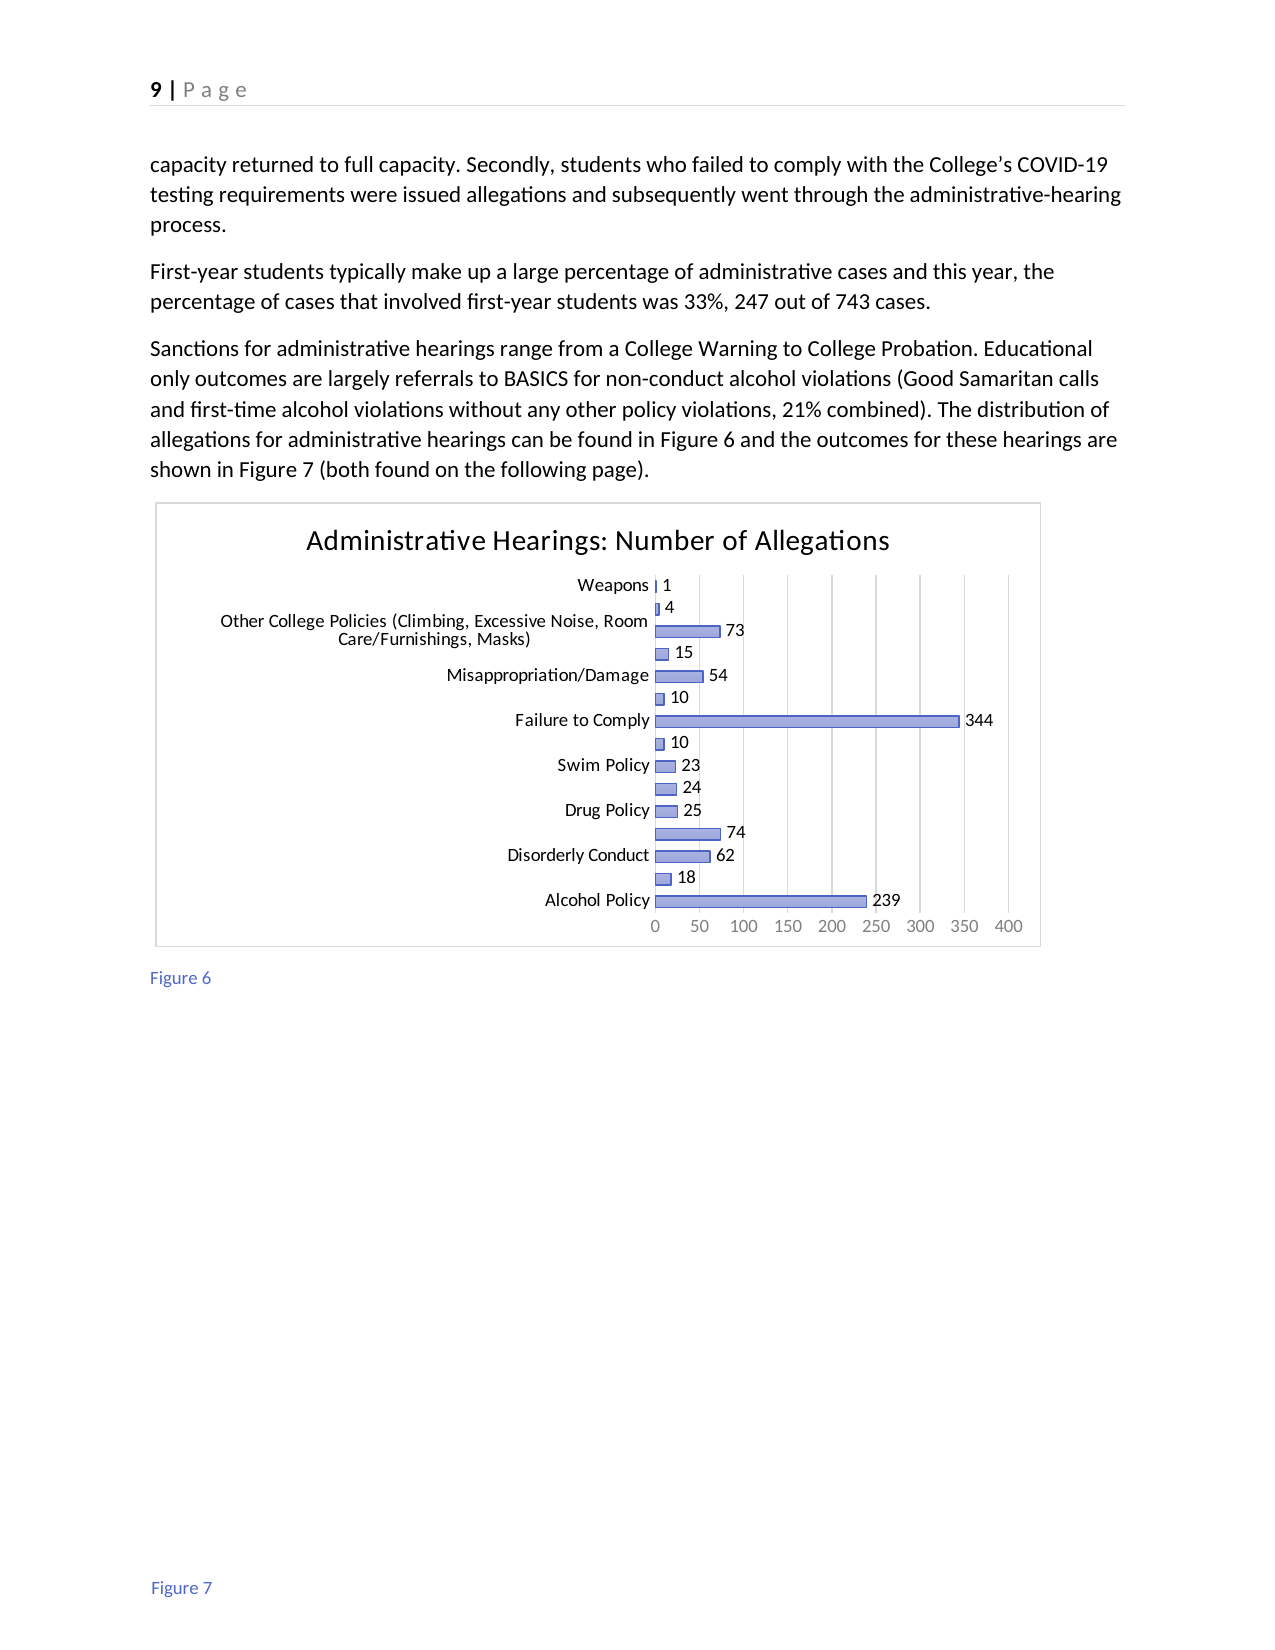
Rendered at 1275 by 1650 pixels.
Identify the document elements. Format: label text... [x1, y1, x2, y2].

text Sanctions for administrative hearings range from a College Warning to College Probation. Educational only outcomes are largely referrals to BASICS for non-conduct alcohol violations (Good Samaritan calls and first-time alcohol violations without any other policy violations, 21% combined). The distribution of allegations for administrative hearings can be found in Figure 6 and the outcomes for these hearings are shown in Figure 7 (both found on the following page). [150, 334, 1125, 483]
text First-year students typically make up a large percentage of administrative cases and this year, the percentage of cases that involved first-year students was 33%, 247 out of 743 cases. [150, 257, 1125, 316]
text Figure 6 [150, 966, 1125, 989]
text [150, 150, 1125, 238]
